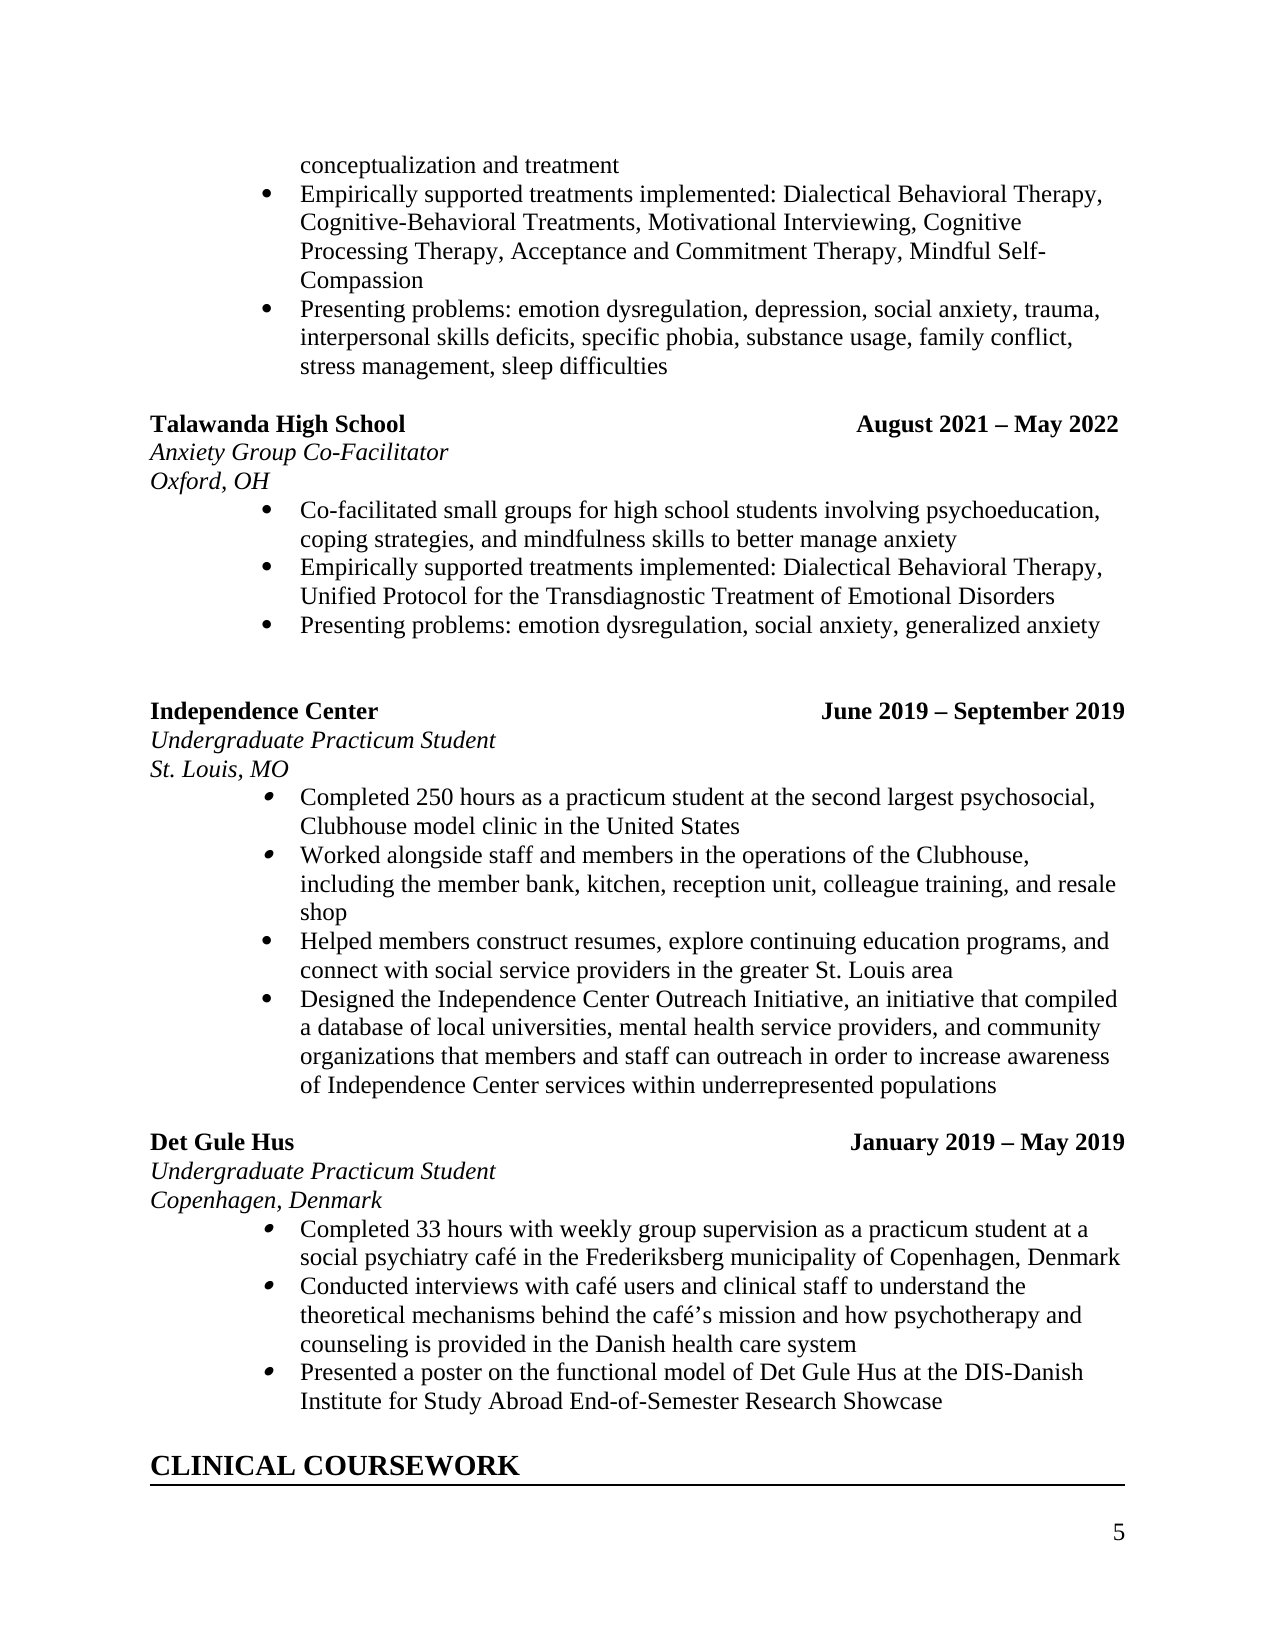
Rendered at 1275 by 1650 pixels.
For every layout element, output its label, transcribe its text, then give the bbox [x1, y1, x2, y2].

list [262, 150, 1125, 179]
list Presenting problems: emotion dysregulation, social anxiety, generalized anxiety [262, 610, 1125, 639]
text Copenhagen, Denmark [150, 1185, 1125, 1214]
text Undergraduate Practicum Student [150, 1156, 1125, 1185]
list Conducted interviews with café users and clinical staff to understand the theoretical mechanisms behind the café’s mission and how psychotherapy and counseling is provided in the Danish health care system [262, 1271, 1125, 1357]
text Independence Center June 2019 – September 2019 [150, 696, 1125, 725]
list Presented a poster on the functional model of Det Gule Hus at the DIS-Danish Institute for Study Abroad End-of-Semester Research Showcase [262, 1357, 1125, 1415]
text CLINICAL COURSEWORK [150, 1448, 1125, 1484]
list Completed 250 hours as a practicum student at the second largest psychosocial, Clubhouse model clinic in the United States [262, 782, 1125, 840]
list Helped members construct resumes, explore continuing education programs, and connect with social service providers in the greater St. Louis area [262, 926, 1125, 984]
text Oxford, OH [150, 466, 1125, 495]
list Co-facilitated small groups for high school students involving psychoeducation, coping strategies, and mindfulness skills to better manage anxiety [262, 495, 1125, 552]
text Det Gule Hus January 2019 – May 2019 [150, 1127, 1125, 1156]
text Talawanda High School August 2021 – May 2022 [150, 409, 1125, 437]
list Empirically supported treatments implemented: Dialectical Behavioral Therapy, Unified Protocol for the Transdiagnostic Treatment of Emotional Disorders [262, 552, 1125, 610]
list Designed the Independence Center Outreach Initiative, an initiative that compiled a database of local universities, mental health service providers, and community organizations that members and staff can outreach in order to increase awareness of Independence Center services within underrepresented populations [262, 984, 1125, 1099]
list Worked alongside staff and members in the operations of the Clubhouse, including the member bank, kitchen, reception unit, colleague training, and resale shop [262, 840, 1125, 926]
list Empirically supported treatments implemented: Dialectical Behavioral Therapy, Cognitive-Behavioral Treatments, Motivational Interviewing, Cognitive Processing Therapy, Acceptance and Commitment Therapy, Mindful Self-Compassion [262, 179, 1125, 294]
list Completed 33 hours with weekly group supervision as a practicum student at a social psychiatry café in the Frederiksberg municipality of Copenhagen, Denmark [262, 1214, 1125, 1271]
text Anxiety Group Co-Facilitator [150, 437, 1125, 466]
list Presenting problems: emotion dysregulation, depression, social anxiety, trauma, interpersonal skills deficits, specific phobia, substance usage, family conflict, stress management, sleep difficulties [262, 294, 1125, 380]
text St. Louis, MO [150, 754, 1125, 782]
text Undergraduate Practicum Student [150, 725, 1125, 754]
